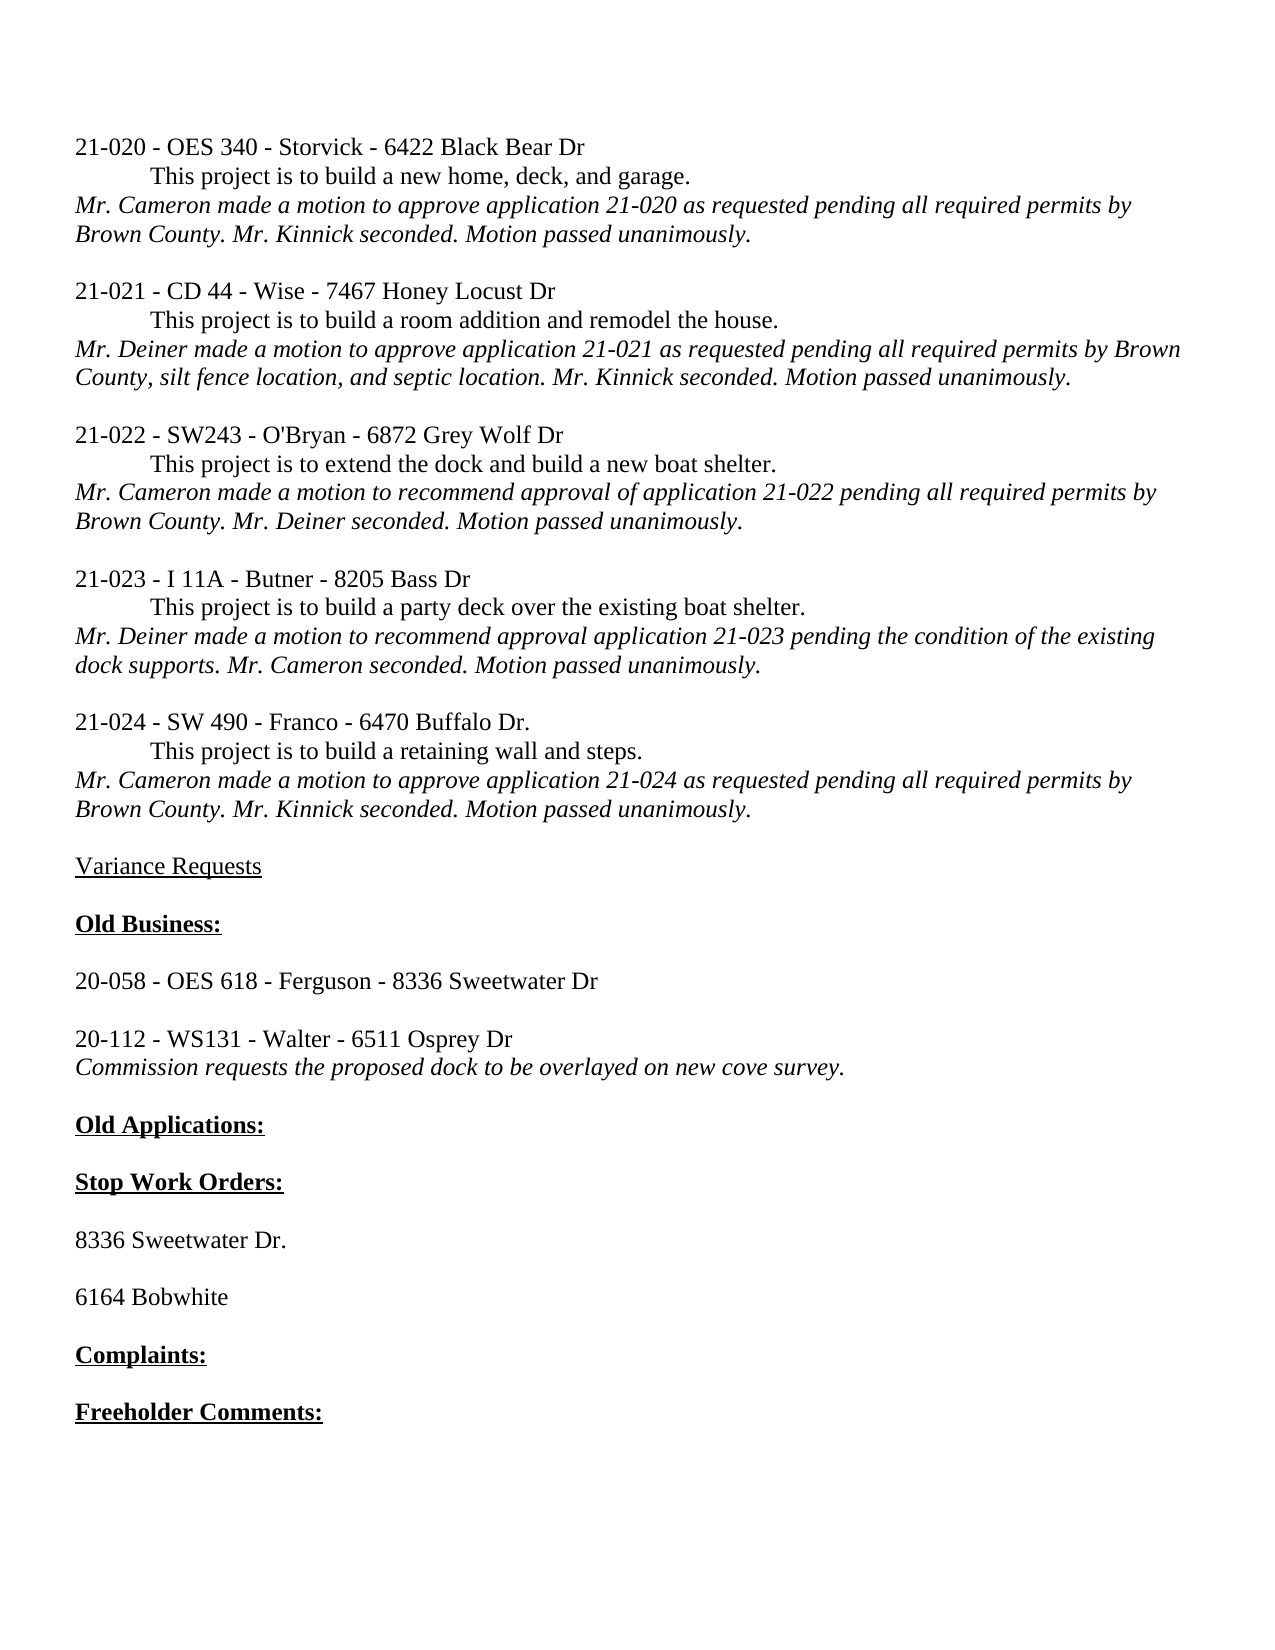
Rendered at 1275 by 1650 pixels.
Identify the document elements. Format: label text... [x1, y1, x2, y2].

text 21-022 - SW243 - O'Bryan - 6872 Grey Wolf Dr [75, 420, 1200, 449]
text Stop Work Orders: [75, 1167, 1200, 1196]
text This project is to build a room addition and remodel the house. [75, 305, 1200, 334]
text Old Business: [75, 909, 1200, 937]
text 21-024 - SW 490 - Franco - 6470 Buffalo Dr. [75, 707, 1200, 736]
text Mr. Cameron made a motion to approve application 21-020 as requested pending all required permits by Brown County. Mr. Kinnick seconded. Motion passed unanimously. [75, 190, 1200, 247]
text Mr. Cameron made a motion to approve application 21-024 as requested pending all required permits by Brown County. Mr. Kinnick seconded. Motion passed unanimously. [75, 765, 1200, 822]
text This project is to build a party deck over the existing boat shelter. [75, 592, 1200, 621]
text Mr. Deiner made a motion to approve application 21-021 as requested pending all required permits by Brown County, silt fence location, and septic location. Mr. Kinnick seconded. Motion passed unanimously. [75, 334, 1200, 391]
text Mr. Deiner made a motion to recommend approval application 21-023 pending the condition of the existing dock supports. Mr. Cameron seconded. Motion passed unanimously. [75, 621, 1200, 679]
text Complaints: [75, 1340, 1200, 1369]
text This project is to extend the dock and build a new boat shelter. [75, 449, 1200, 477]
text Commission requests the proposed dock to be overlayed on new cove survey. [75, 1052, 1200, 1081]
text Freeholder Comments: [75, 1397, 1200, 1426]
text 8336 Sweetwater Dr. [75, 1225, 1200, 1254]
text 21-020 - OES 340 - Storvick - 6422 Black Bear Dr [75, 132, 1200, 161]
text Variance Requests [75, 851, 1200, 880]
text Old Applications: [75, 1110, 1200, 1139]
text This project is to build a retaining wall and steps. [150, 736, 1200, 765]
text 21-023 - I 11A - Butner - 8205 Bass Dr [75, 564, 1200, 592]
text 21-021 - CD 44 - Wise - 7467 Honey Locust Dr [75, 276, 1200, 305]
text 20-112 - WS131 - Walter - 6511 Osprey Dr [75, 1024, 1200, 1052]
text This project is to build a new home, deck, and garage. [150, 161, 1200, 190]
text 20-058 - OES 618 - Ferguson - 8336 Sweetwater Dr [75, 966, 1200, 995]
text Mr. Cameron made a motion to recommend approval of application 21-022 pending all required permits by Brown County. Mr. Deiner seconded. Motion passed unanimously. [75, 477, 1200, 535]
text 6164 Bobwhite [75, 1282, 1200, 1311]
